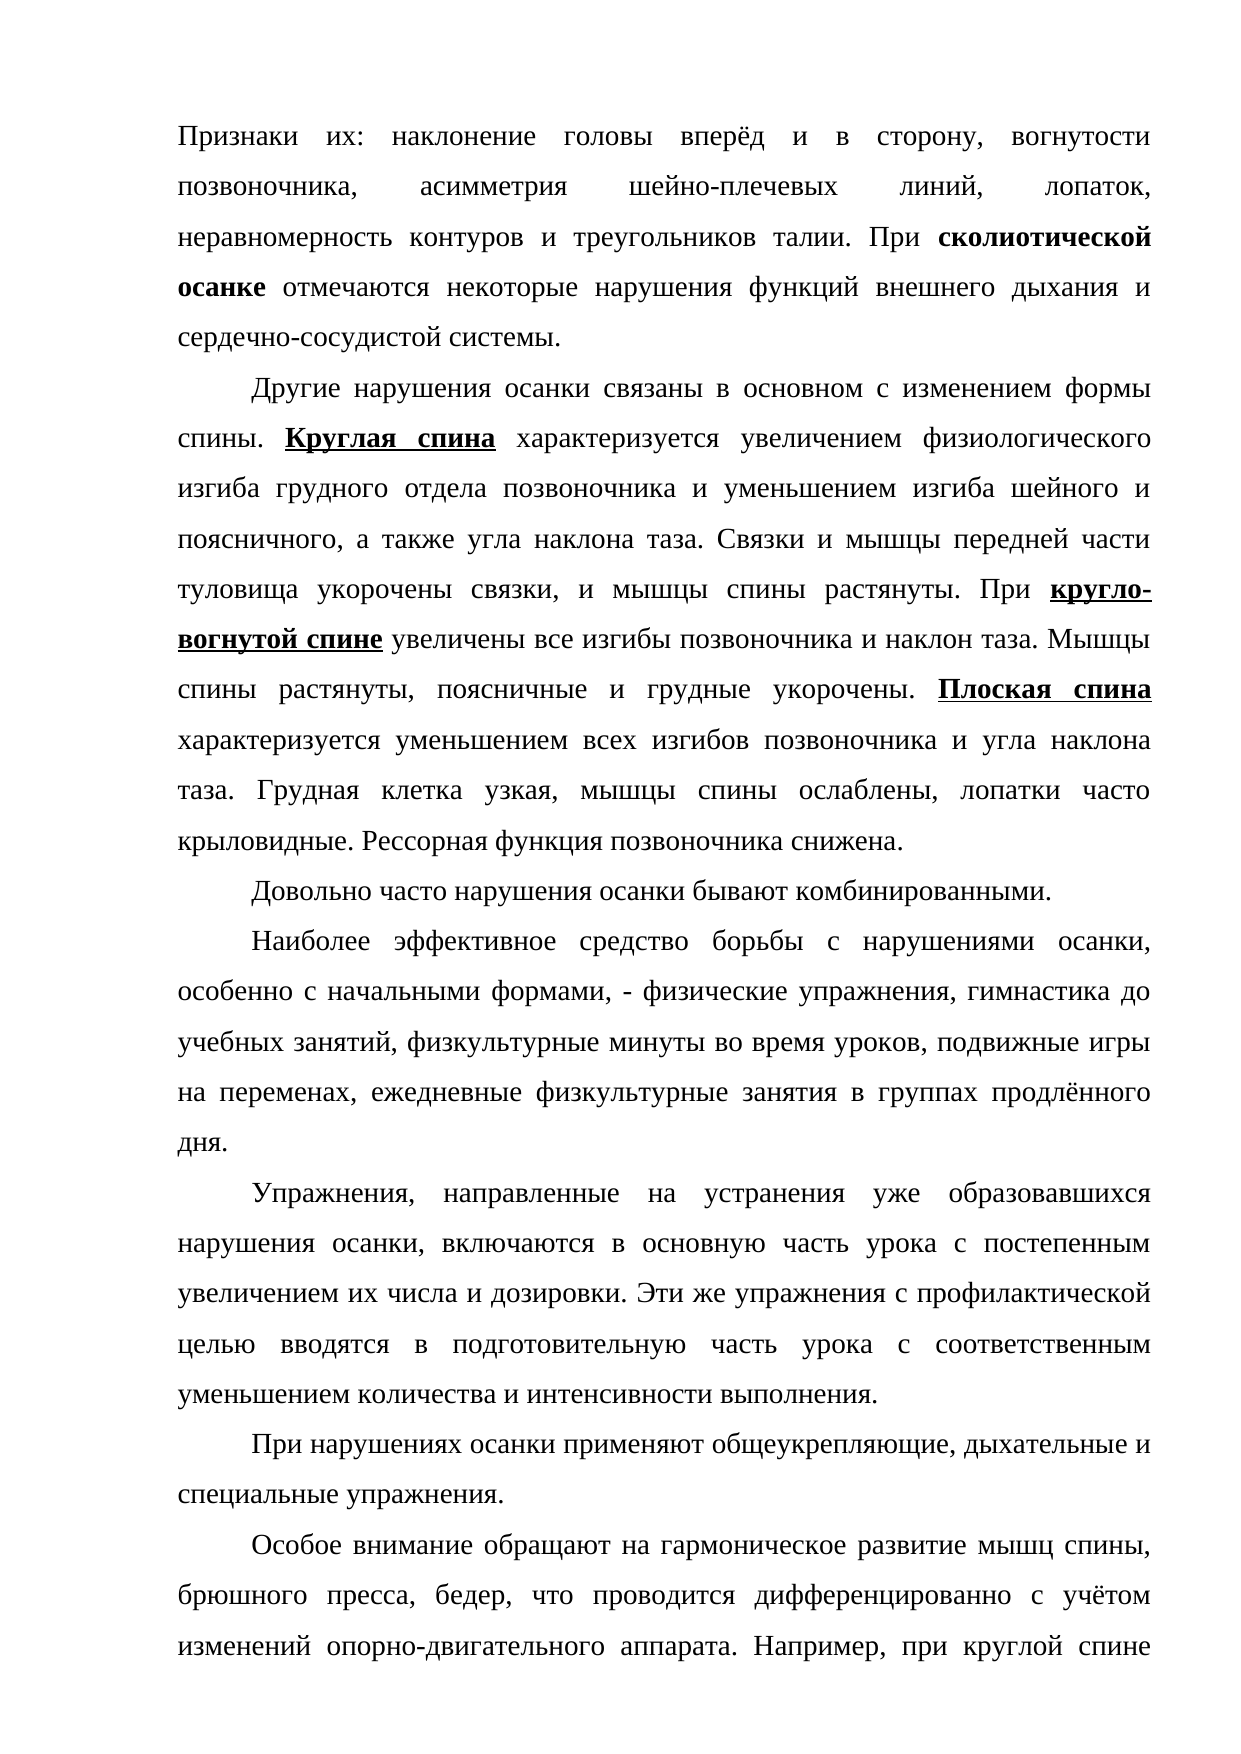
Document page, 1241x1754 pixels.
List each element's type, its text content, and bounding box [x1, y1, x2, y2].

text Упражнения, направленные на устранения уже образовавшихся нарушения осанки, включаются в основную часть урока с постепенным увеличением их числа и дозировки. Эти же упражнения с профилактической целью вводятся в подготовительную часть урока с соответственным уменьшением количества и интенсивности выполнения. [177, 1175, 1152, 1409]
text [177, 1527, 1152, 1661]
text Наиболее эффективное средство борьбы с нарушениями осанки, особенно с начальными формами, - физические упражнения, гимнастика до учебных занятий, физкультурные минуты во время уроков, подвижные игры на переменах, ежедневные физкультурные занятия в группах продлённого дня. [177, 923, 1152, 1158]
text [177, 118, 1152, 353]
text Довольно часто нарушения осанки бывают комбинированными. [177, 873, 1152, 906]
text Другие нарушения осанки связаны в основном с изменением формы спины. Круглая спина характеризуется увеличением физиологического изгиба грудного отдела позвоночника и уменьшением изгиба шейного и поясничного, а также угла наклона таза. Связки и мышцы передней части туловища укорочены связки, и мышцы спины растянуты. При кругло-вогнутой спине увеличены все изгибы позвоночника и наклон таза. Мышцы спины растянуты, поясничные и грудные укорочены. Плоская спина характеризуется уменьшением всех изгибов позвоночника и угла наклона таза. Грудная клетка узкая, мышцы спины ослаблены, лопатки часто крыловидные. Рессорная функция позвоночника снижена. [177, 370, 1152, 856]
text При нарушениях осанки применяют общеукрепляющие, дыхательные и специальные упражнения. [177, 1426, 1152, 1510]
